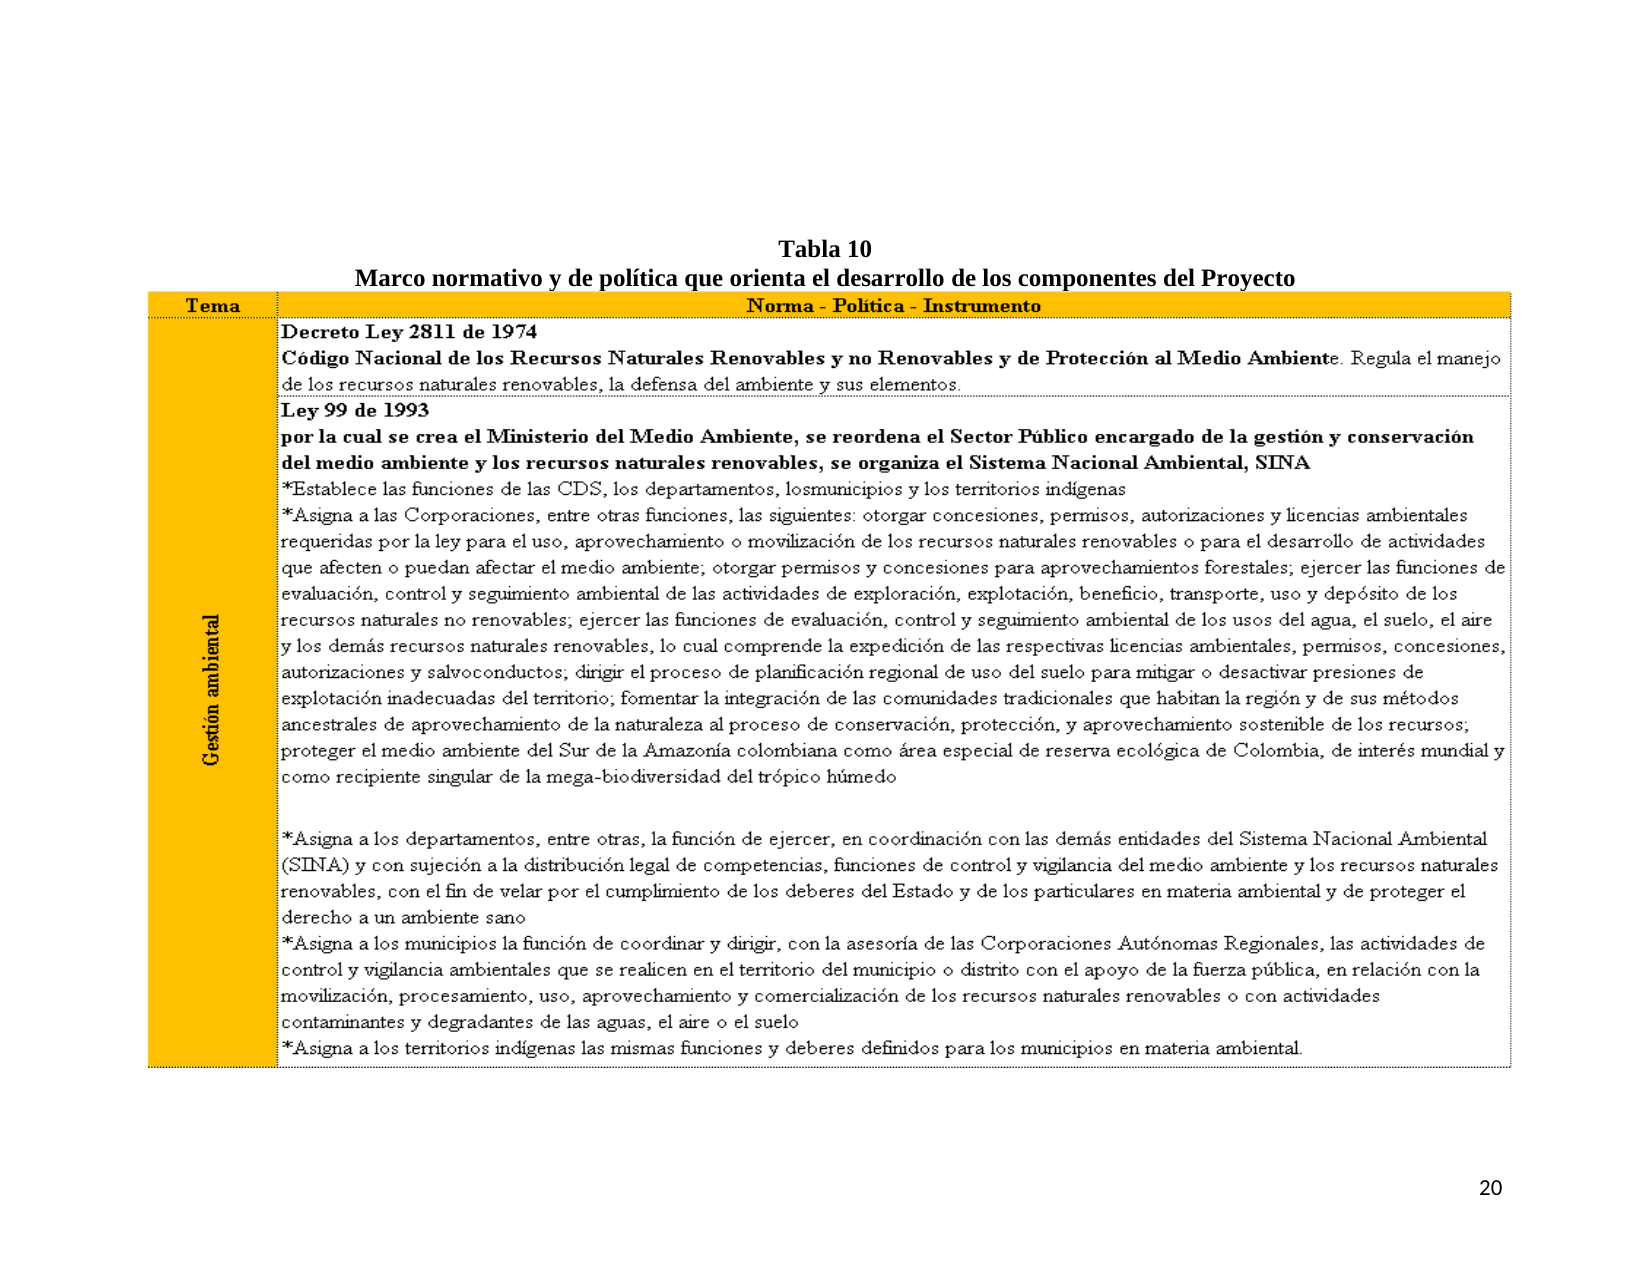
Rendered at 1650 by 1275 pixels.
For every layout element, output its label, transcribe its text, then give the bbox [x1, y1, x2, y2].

picture [147, 291, 1512, 1068]
list Marco normativo y de política que orienta el desarrollo de los componentes del Proyecto [148, 263, 1502, 291]
list Tabla 10 [148, 234, 1502, 263]
